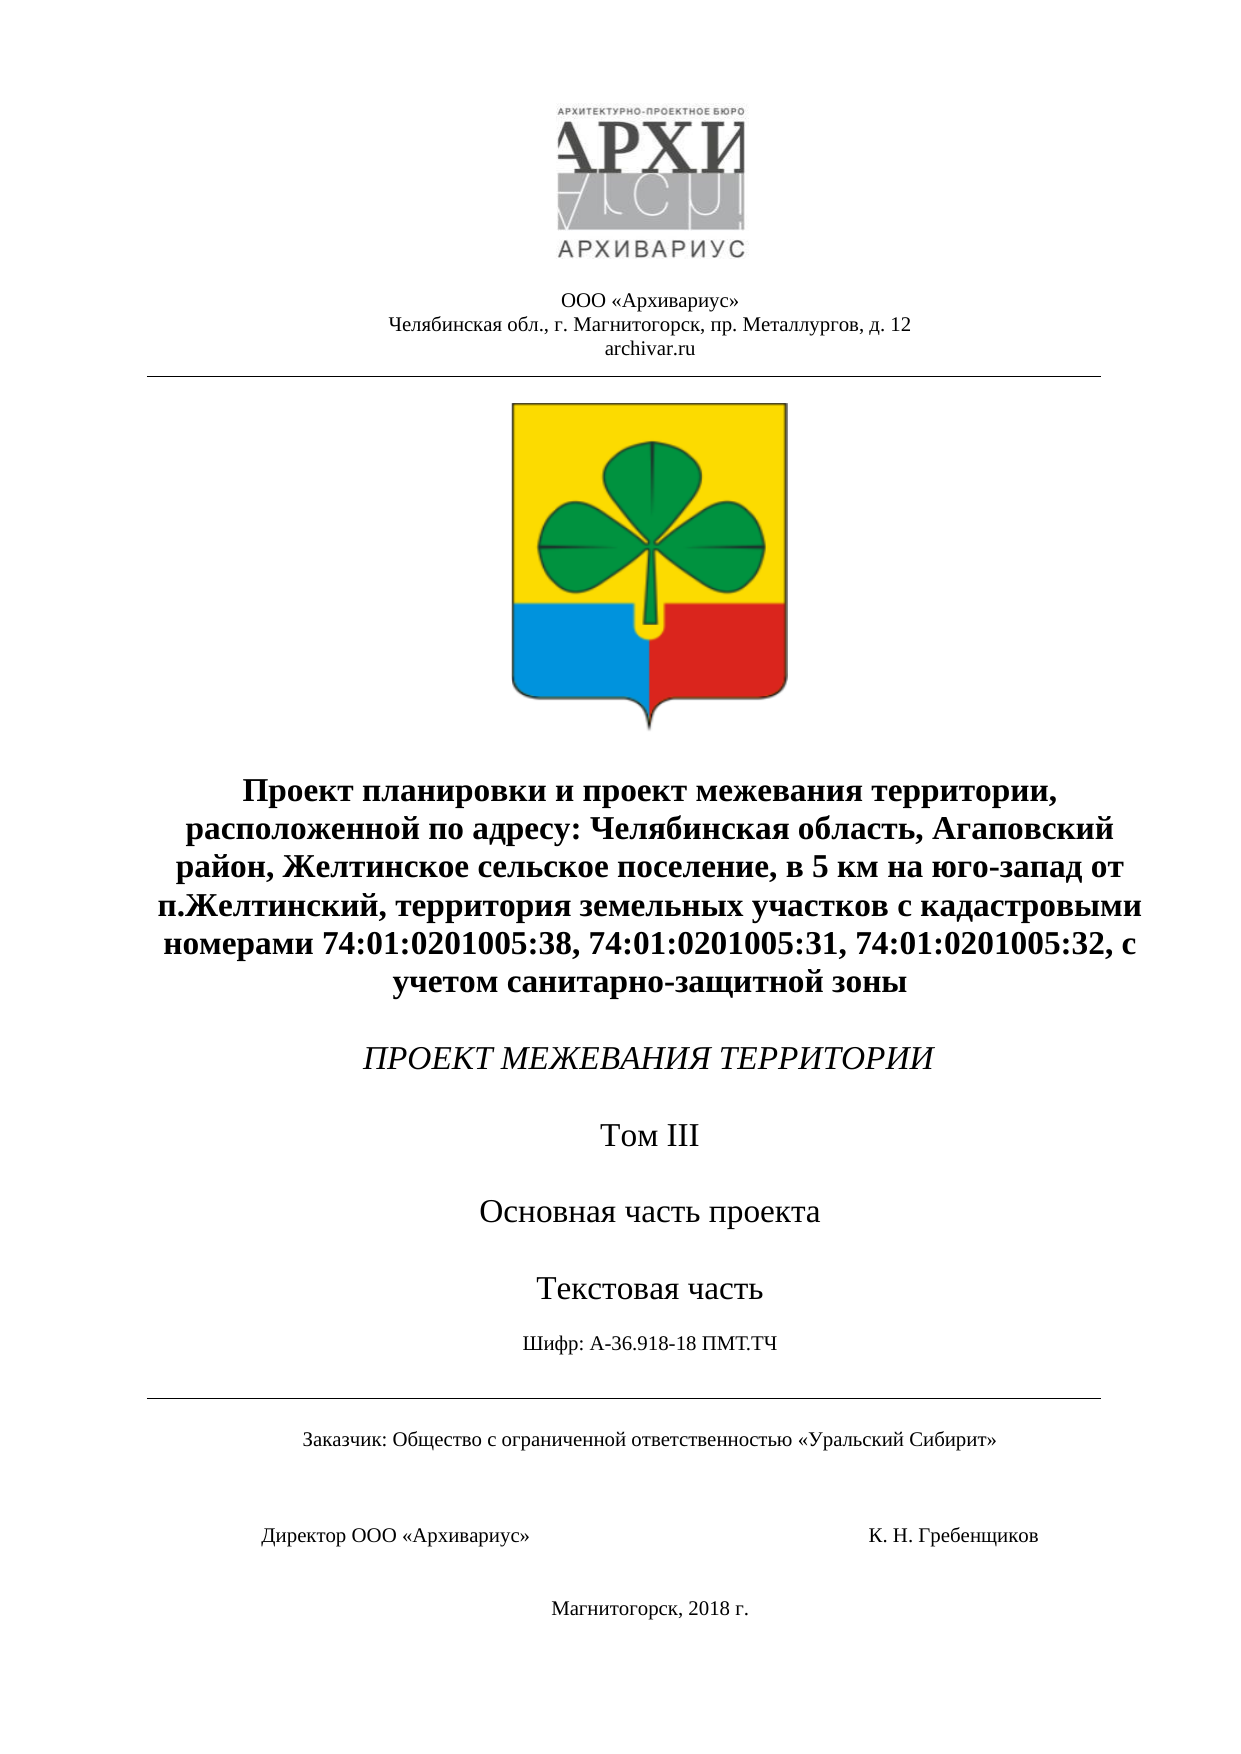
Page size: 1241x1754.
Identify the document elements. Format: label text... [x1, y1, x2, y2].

text Директор ООО «Архивариус» К. Н. Гребенщиков [148, 1523, 1152, 1547]
text Основная часть проекта [148, 1192, 1152, 1230]
text ПРОЕКТ МЕЖЕВАНИЯ ТЕРРИТОРИИ [148, 1038, 1152, 1077]
text Проект планировки и проект межевания территории, [148, 770, 1152, 808]
text Шифр: А-36.918-18 ПМТ.ТЧ [148, 1331, 1152, 1355]
text archivar.ru [148, 336, 1152, 360]
picture [511, 403, 788, 732]
picture [516, 103, 784, 259]
text Заказчик: Общество с ограниченной ответственностью «Уральский Сибирит» [148, 1427, 1152, 1451]
text Магнитогорск, 2018 г. [148, 1595, 1152, 1619]
text Текстовая часть [148, 1268, 1152, 1307]
text расположенной по адресу: Челябинская область, Агаповский район, Желтинское сельское поселение, в 5 км на юго-запад от п.Желтинский, территория земельных участков с кадастровыми номерами 74:01:0201005:38, 74:01:0201005:31, 74:01:0201005:32, с учетом санитарно-защитной зоны [148, 808, 1152, 1000]
text Челябинская обл., г. Магнитогорск, пр. Металлургов, д. 12 [148, 312, 1152, 336]
text Том III [148, 1115, 1152, 1153]
text ООО «Архивариус» [148, 288, 1152, 312]
